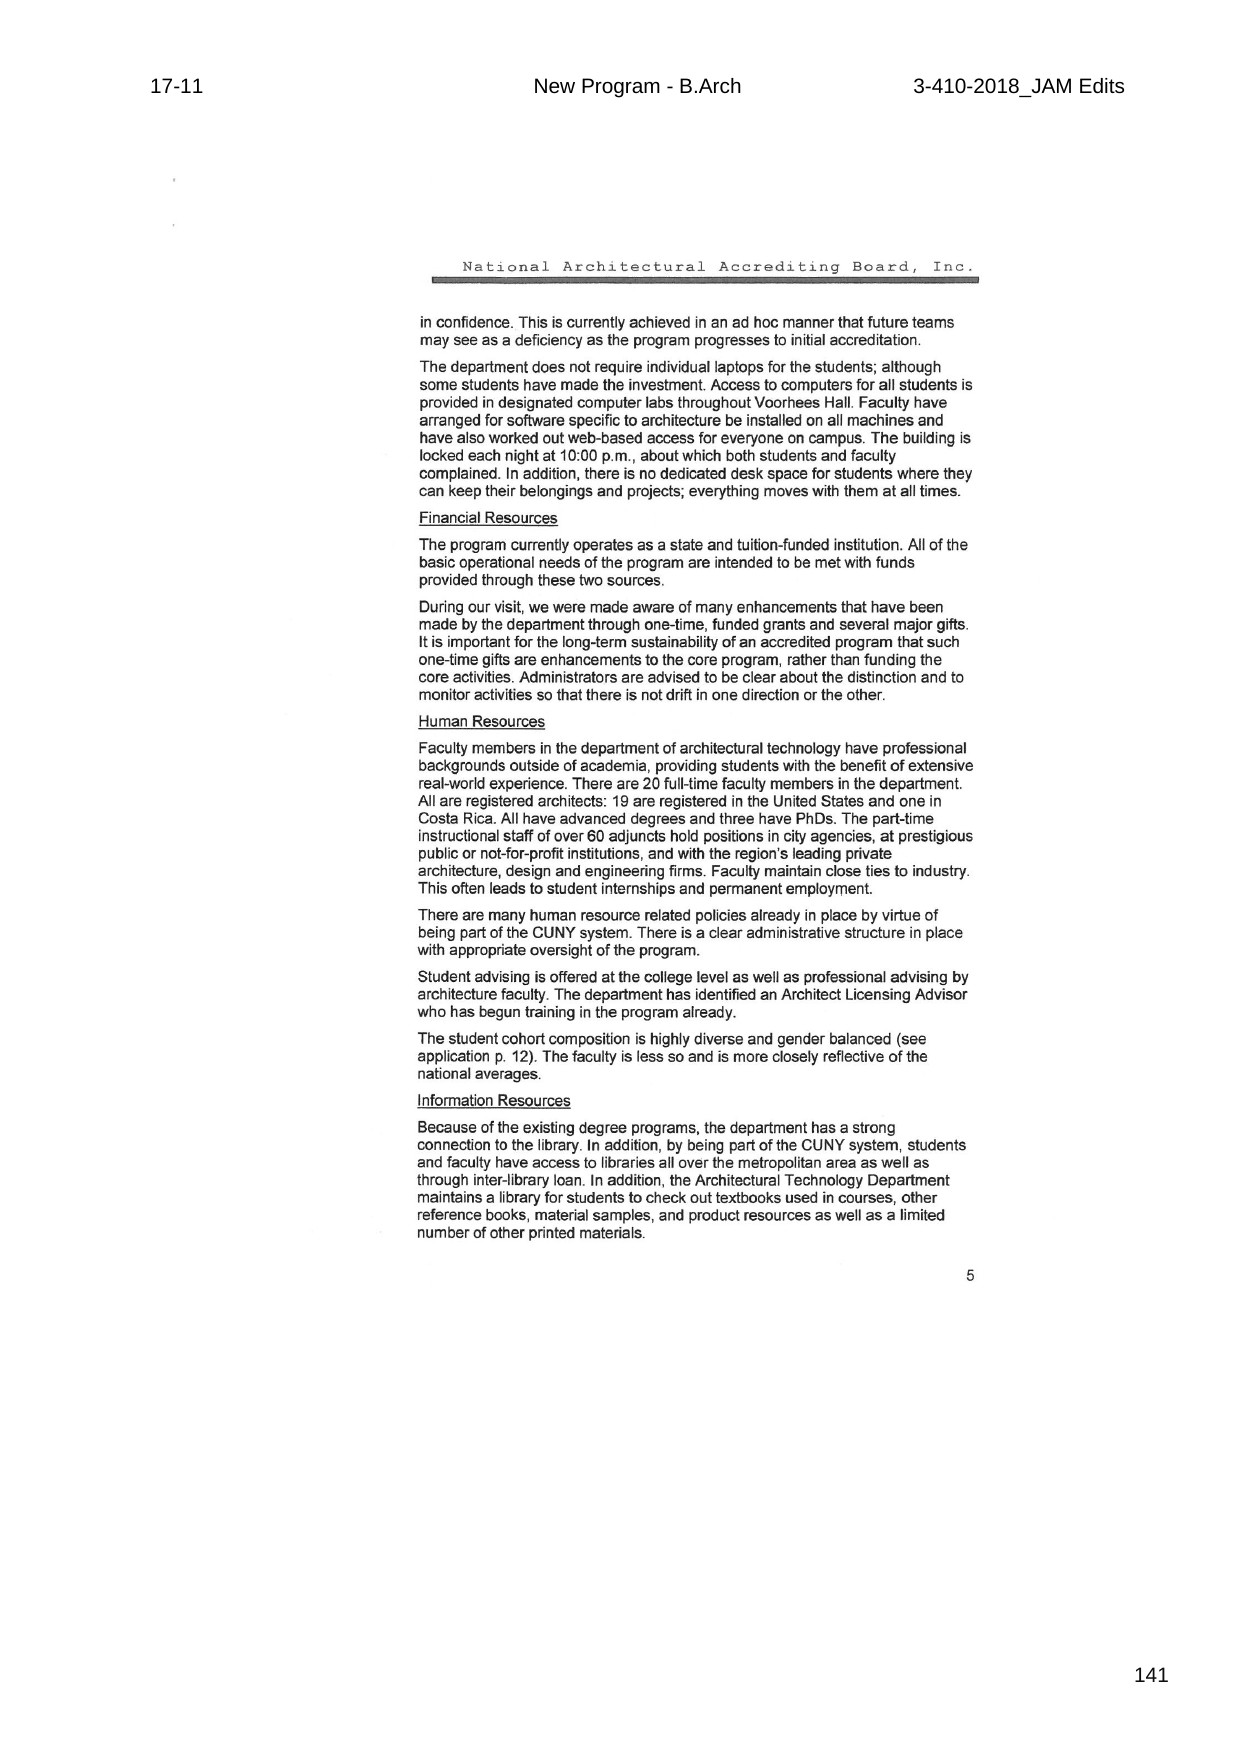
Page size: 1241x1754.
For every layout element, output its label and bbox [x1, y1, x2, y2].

picture [150, 150, 1090, 1366]
